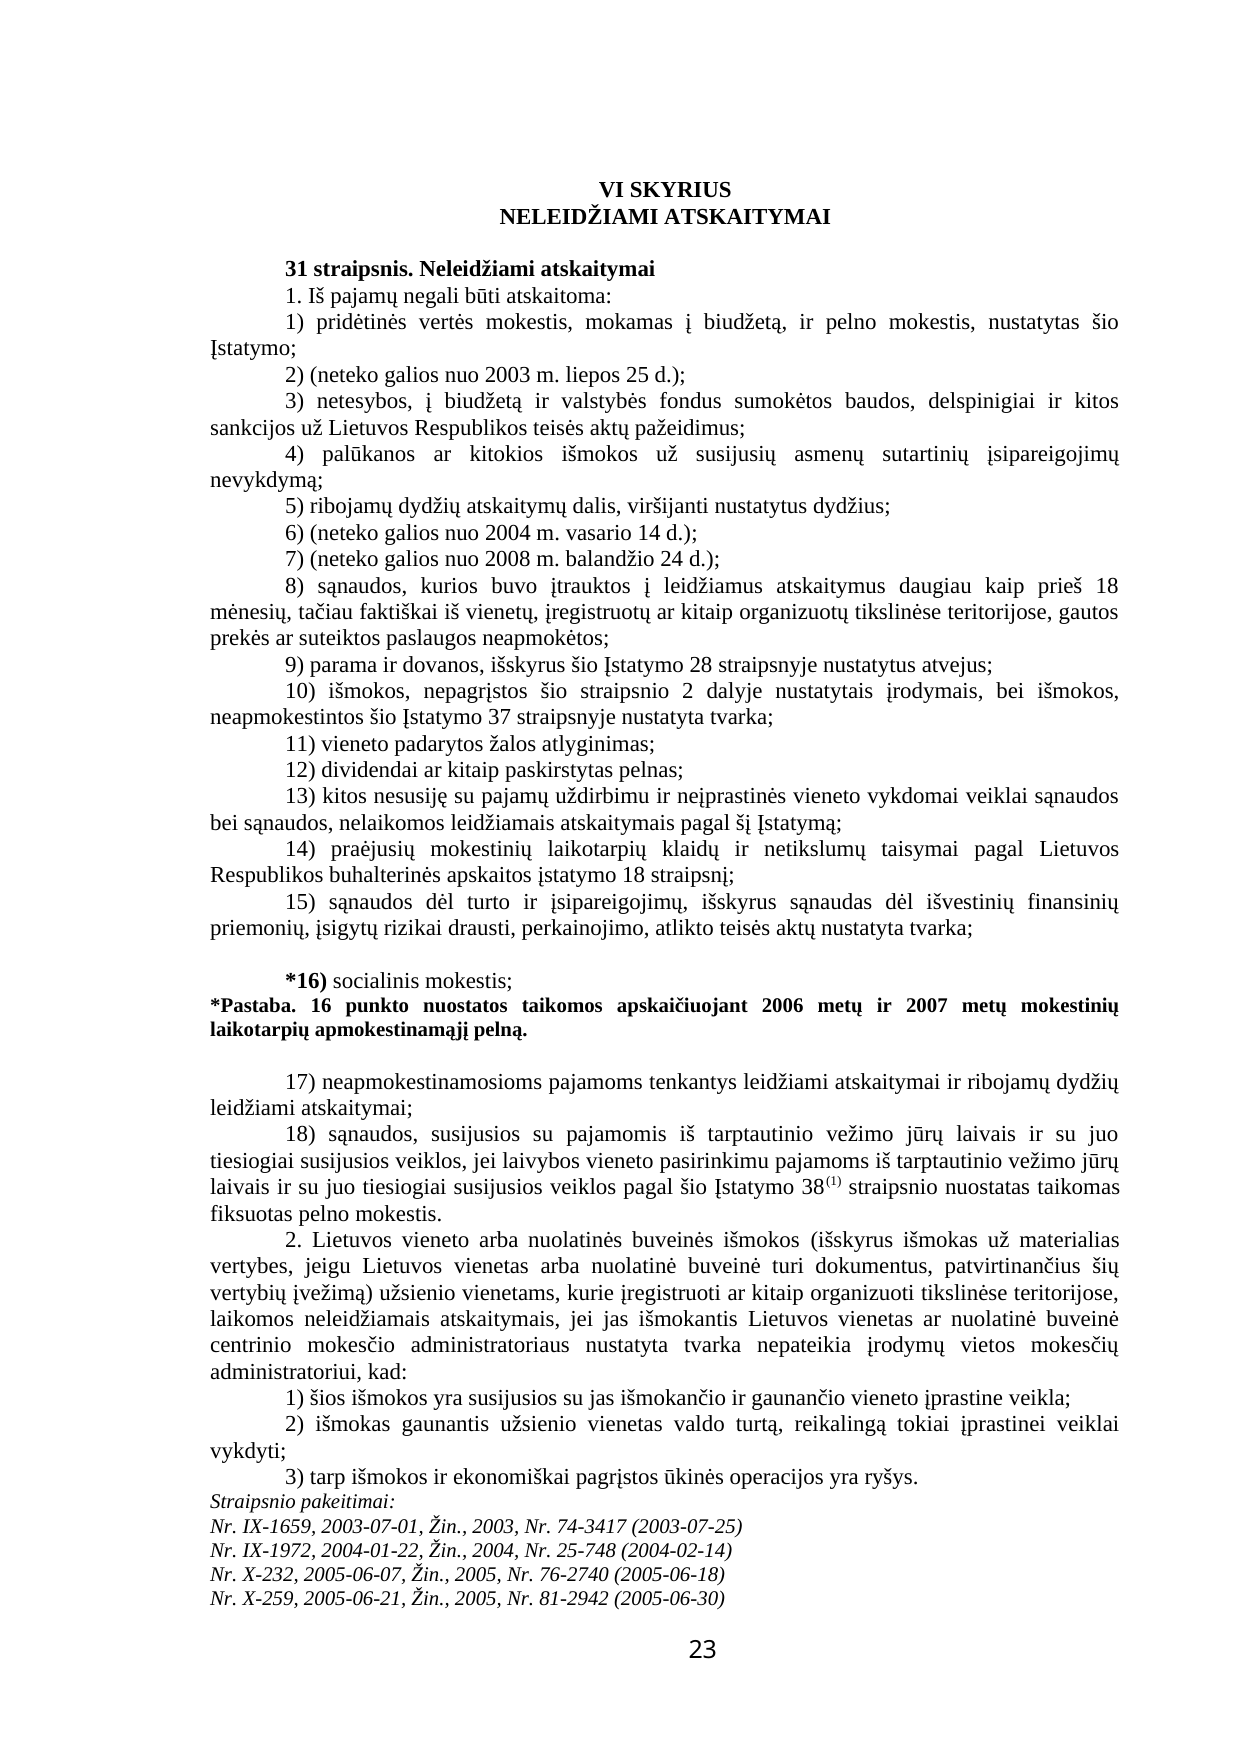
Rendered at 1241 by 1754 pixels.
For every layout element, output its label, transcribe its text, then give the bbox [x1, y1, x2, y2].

text 11) vieneto padarytos žalos atlyginimas; [210, 730, 1120, 756]
text Nr. IX-1659, 2003-07-01, Žin., 2003, Nr. 74-3417 (2003-07-25) [210, 1513, 1120, 1538]
text 31 straipsnis. Neleidžiami atskaitymai [210, 255, 1120, 282]
text 2. Lietuvos vieneto arba nuolatinės buveinės išmokos (išskyrus išmokas už materialias vertybes, jeigu Lietuvos vienetas arba nuolatinė buveinė turi dokumentus, patvirtinančius šių vertybių įvežimą) užsienio vienetams, kurie įregistruoti ar kitaip organizuoti tikslinėse teritorijose, laikomos neleidžiamais atskaitymais, jei jas išmokantis Lietuvos vienetas ar nuolatinė buveinė centrinio mokesčio administratoriaus nustatyta tvarka nepateikia įrodymų vietos mokesčių administratoriui, kad: [210, 1226, 1120, 1384]
text 12) dividendai ar kitaip paskirstytas pelnas; [210, 756, 1120, 782]
text 2) (neteko galios nuo . liepos 25 d.); [210, 361, 1120, 387]
text 2) išmokas gaunantis užsienio vienetas valdo turtą, reikalingą tokiai įprastinei veiklai vykdyti; [210, 1410, 1120, 1463]
text Nr. X-232, 2005-06-07, Žin., 2005, Nr. 76-2740 (2005-06-18) [210, 1562, 1120, 1586]
text *Pastaba. 16 punkto nuostatos taikomos apskaičiuojant 2006 metų ir 2007 metų mokestinių laikotarpių apmokestinamąjį pelną. [210, 993, 1120, 1041]
text 3) netesybos, į biudžetą ir valstybės fondus sumokėtos baudos, delspinigiai ir kitos sankcijos už Lietuvos Respublikos teisės aktų pažeidimus; [210, 387, 1120, 440]
text *16) socialinis mokestis; [210, 967, 1120, 993]
text 1) pridėtinės vertės mokestis, mokamas į biudžetą, ir pelno mokestis, nustatytas šio Įstatymo; [210, 308, 1120, 361]
text 10) išmokos, nepagrįstos šio straipsnio 2 dalyje nustatytais įrodymais, bei išmokos, neapmokestintos šio Įstatymo 37 straipsnyje nustatyta tvarka; [210, 677, 1120, 730]
text Straipsnio pakeitimai: [210, 1489, 1120, 1513]
text Nr. IX-1972, 2004-01-22, Žin., 2004, Nr. 25-748 (2004-02-14) [210, 1538, 1120, 1562]
text 3) tarp išmokos ir ekonomiškai pagrįstos ūkinės operacijos yra ryšys. [210, 1463, 1120, 1489]
text 1) šios išmokos yra susijusios su jas išmokančio ir gaunančio vieneto įprastine veikla; [210, 1384, 1120, 1410]
text 18) sąnaudos, susijusios su pajamomis iš tarptautinio vežimo jūrų laivais ir su juo tiesiogiai susijusios veiklos, jei laivybos vieneto pasirinkimu pajamoms iš tarptautinio vežimo jūrų laivais ir su juo tiesiogiai susijusios veiklos pagal šio Įstatymo 38(1) straipsnio nuostatas taikomas fiksuotas pelno mokestis. [210, 1121, 1120, 1226]
subtitle VI SKYRIUS [210, 176, 1120, 203]
text 4) palūkanos ar kitokios išmokos už susijusių asmenų sutartinių įsipareigojimų nevykdymą; [210, 440, 1120, 493]
text 7) (neteko galios nuo . balandžio 24 d.); [210, 545, 1120, 572]
text 5) ribojamų dydžių atskaitymų dalis, viršijanti nustatytus dydžius; [210, 493, 1120, 519]
text 13) kitos nesusiję su pajamų uždirbimu ir neįprastinės vieneto vykdomai veiklai sąnaudos bei sąnaudos, nelaikomos leidžiamais atskaitymais pagal šį Įstatymą; [210, 782, 1120, 835]
text 15) sąnaudos dėl turto ir įsipareigojimų, išskyrus sąnaudas dėl išvestinių finansinių priemonių, įsigytų rizikai drausti, perkainojimo, atlikto teisės aktų nustatyta tvarka; [210, 888, 1120, 941]
text 9) parama ir dovanos, išskyrus šio Įstatymo 28 straipsnyje nustatytus atvejus; [210, 651, 1120, 677]
text 6) (neteko galios nuo . vasario 14 d.); [210, 519, 1120, 545]
text Nr. X-259, 2005-06-21, Žin., 2005, Nr. 81-2942 (2005-06-30) [210, 1586, 1120, 1610]
text 8) sąnaudos, kurios buvo įtrauktos į leidžiamus atskaitymus daugiau kaip prieš 18 mėnesių, tačiau faktiškai iš vienetų, įregistruotų ar kitaip organizuotų tikslinėse teritorijose, gautos prekės ar suteiktos paslaugos neapmokėtos; [210, 572, 1120, 651]
text 14) praėjusių mokestinių laikotarpių klaidų ir netikslumų taisymai pagal Lietuvos Respublikos buhalterinės apskaitos įstatymo 18 straipsnį; [210, 835, 1120, 888]
text 1. Iš pajamų negali būti atskaitoma: [210, 282, 1120, 308]
text 17) neapmokestinamosioms pajamoms tenkantys leidžiami atskaitymai ir ribojamų dydžių leidžiami atskaitymai; [210, 1068, 1120, 1121]
text NELEIDŽIAMI ATSKAITYMAI [210, 203, 1120, 229]
